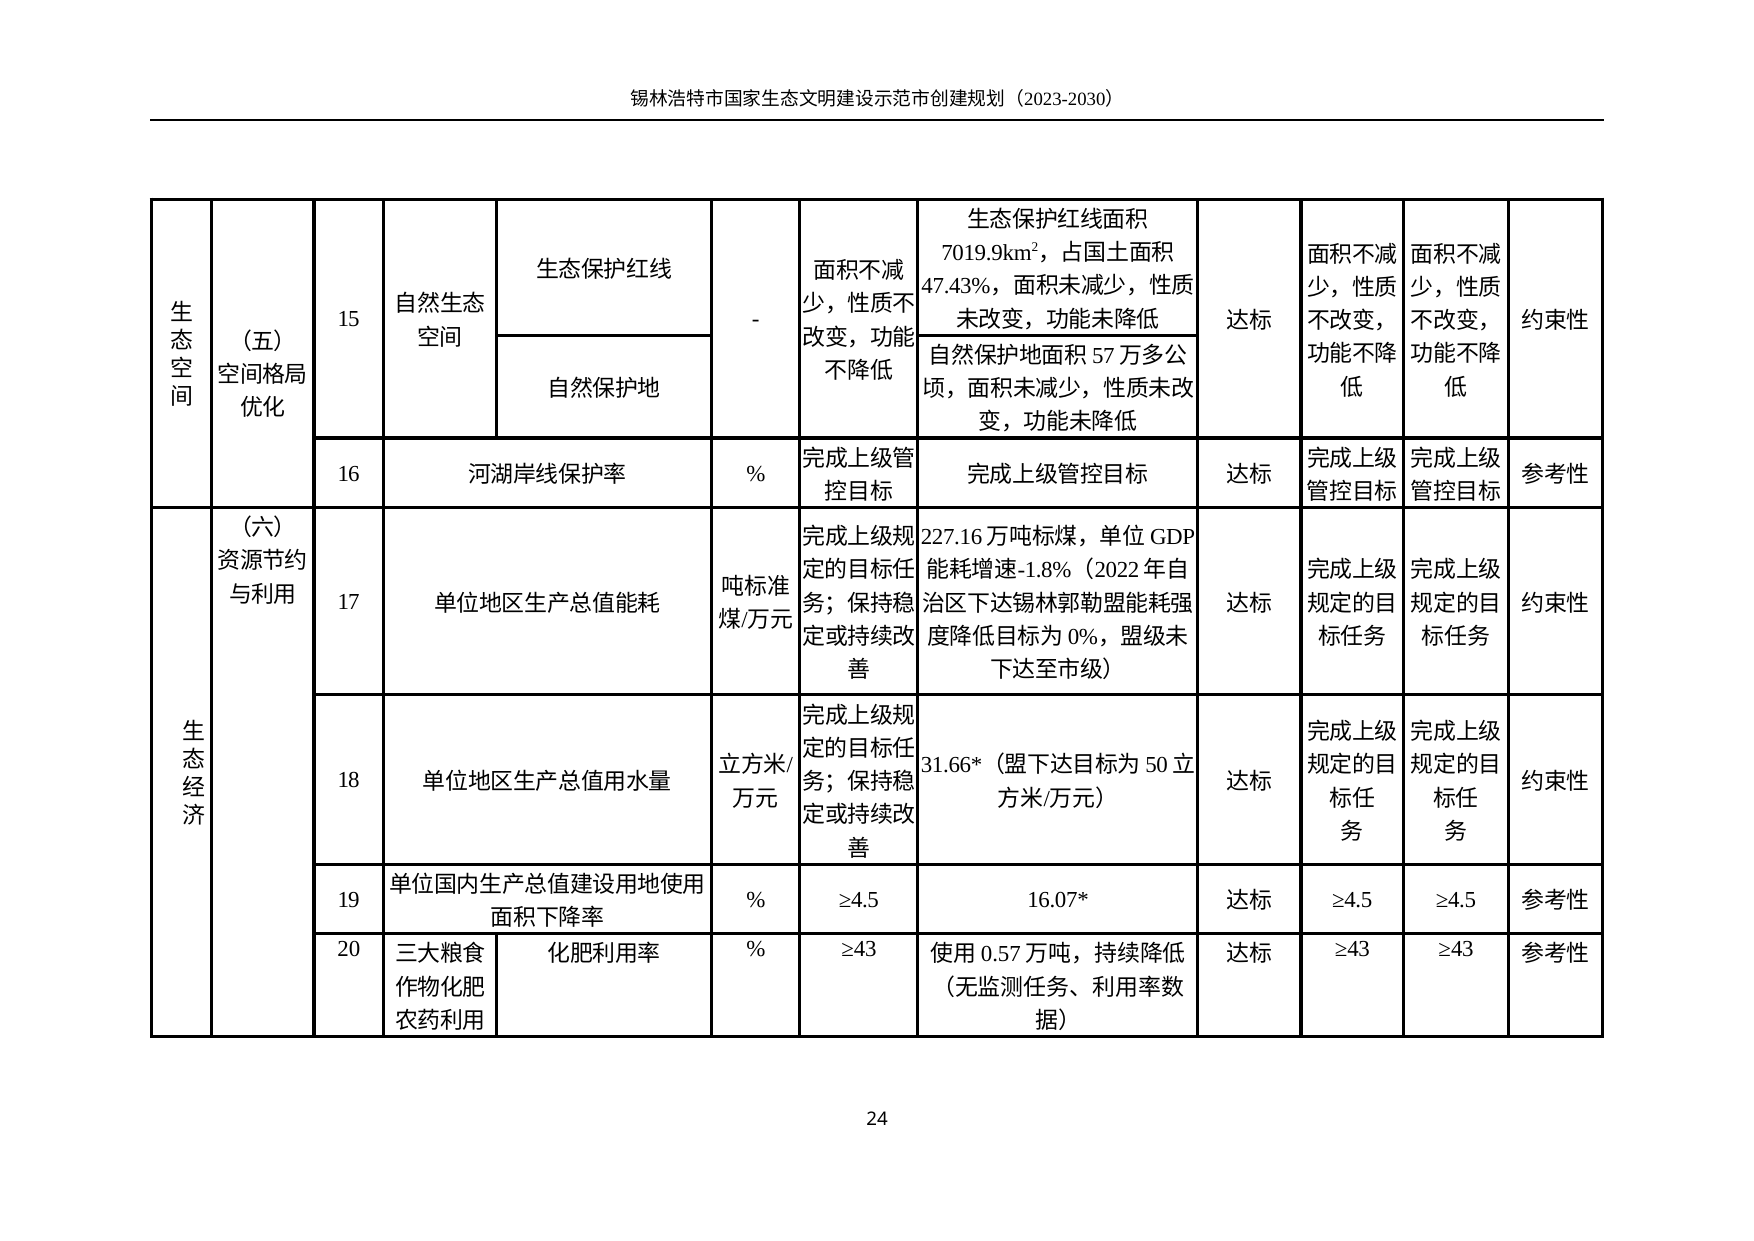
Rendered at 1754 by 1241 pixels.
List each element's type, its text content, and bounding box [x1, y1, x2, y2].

table_cell 227.16万吨标煤，单位GDP能耗增速-1.8%（2022年自治区下达锡林郭勒盟能耗强度降低目标为0%，盟级未下达至市级） [919, 509, 1196, 693]
table_cell 完成上级规定的目标任 务；保持稳 定或持续改善 [801, 509, 916, 693]
table_cell % [713, 866, 798, 932]
table_cell 参考性 [1510, 866, 1601, 932]
table_cell ≥4.5 [801, 866, 916, 932]
table_cell % [713, 440, 798, 506]
table_cell 18 [316, 696, 382, 863]
table_cell 达标 [1199, 509, 1299, 693]
table_cell 完成上级规定的目标任 务 [1405, 696, 1507, 863]
table_cell 面积不减少，性质不改变，功能不降低 [1303, 201, 1402, 436]
table_cell 参考性 [1510, 440, 1601, 506]
table_cell 使用0.57万吨，持续降低（无监测任务、利用率数据） [919, 935, 1196, 1035]
table_cell 河湖岸线保护率 [385, 440, 710, 506]
table_cell 自然生态空间 [385, 201, 495, 436]
table_cell ≥4.5 [1405, 866, 1507, 932]
table_cell - [713, 201, 798, 436]
table_cell 完成上级规定的目标任务 [1303, 509, 1402, 693]
table_cell 约束性 [1510, 201, 1601, 436]
table_cell 生 态 经 济 [153, 509, 210, 1035]
table_cell 约束性 [1510, 696, 1601, 863]
table_cell 16.07* [919, 866, 1196, 932]
table_cell 17 [316, 509, 382, 693]
table_cell ≥43 [1405, 935, 1507, 1035]
table_cell 面积不减少，性质不改变，功能不降低 [801, 201, 916, 436]
table_cell 完成上级管控目标 [801, 440, 916, 506]
table_cell 面积不减少，性质不改变，功能不降低 [1405, 201, 1507, 436]
table_cell 完成上级管控目标 [1405, 440, 1507, 506]
table_cell 完成上级管控目标 [919, 440, 1196, 506]
table_cell 立方米/ 万元 [713, 696, 798, 863]
table_cell 完成上级规定的目标任务 [1405, 509, 1507, 693]
table_cell 完成上级规定的目标任 务 [1303, 696, 1402, 863]
table_cell 生 态 空 间 [153, 201, 210, 506]
table_cell 参考性 [1510, 935, 1601, 1035]
table_cell 达标 [1199, 866, 1299, 932]
table_cell 单位地区生产总值用水量 [385, 696, 710, 863]
table_cell 单位地区生产总值能耗 [385, 509, 710, 693]
table_cell 生态保护红线 [498, 201, 710, 334]
table_cell 31.66*（盟下达目标为50立方米/万元） [919, 696, 1196, 863]
table_cell 约束性 [1510, 509, 1601, 693]
table_cell 化肥利用率 [498, 935, 710, 1035]
table_cell 20 [316, 935, 382, 1035]
table_cell 生态保护红线面积7019.9km2，占国土面积47.43%，面积未减少，性质未改变，功能未降低 [919, 201, 1196, 334]
table_cell 达标 [1199, 201, 1299, 436]
table_cell 吨标准煤/万元 [713, 509, 798, 693]
table_cell 达标 [1199, 440, 1299, 506]
table_cell 完成上级规定的目标任 务；保持稳 定或持续改善 [801, 696, 916, 863]
table_cell 单位国内生产总值建设用地使用面积下降率 [385, 866, 710, 932]
table_cell 三大粮食作物化肥农药利用率 [385, 935, 495, 1035]
table_cell 自然保护地面积57万多公顷，面积未减少，性质未改变，功能未降低 [919, 337, 1196, 436]
table_cell ≥4.5 [1303, 866, 1402, 932]
table_cell 达标 [1199, 696, 1299, 863]
table_cell 达标 [1199, 935, 1299, 1035]
table_cell 15 [316, 201, 382, 436]
table_cell 19 [316, 866, 382, 932]
table_cell ≥43 [1303, 935, 1402, 1035]
table_cell （五） 空间格局 优化 [213, 201, 312, 506]
table_cell ≥43 [801, 935, 916, 1035]
table_cell % [713, 935, 798, 1035]
table_cell 16 [316, 440, 382, 506]
table_cell 完成上级管控目标 [1303, 440, 1402, 506]
table_cell （六） 资源节约 与利用 [213, 509, 312, 1035]
table_cell 自然保护地 [498, 337, 710, 436]
